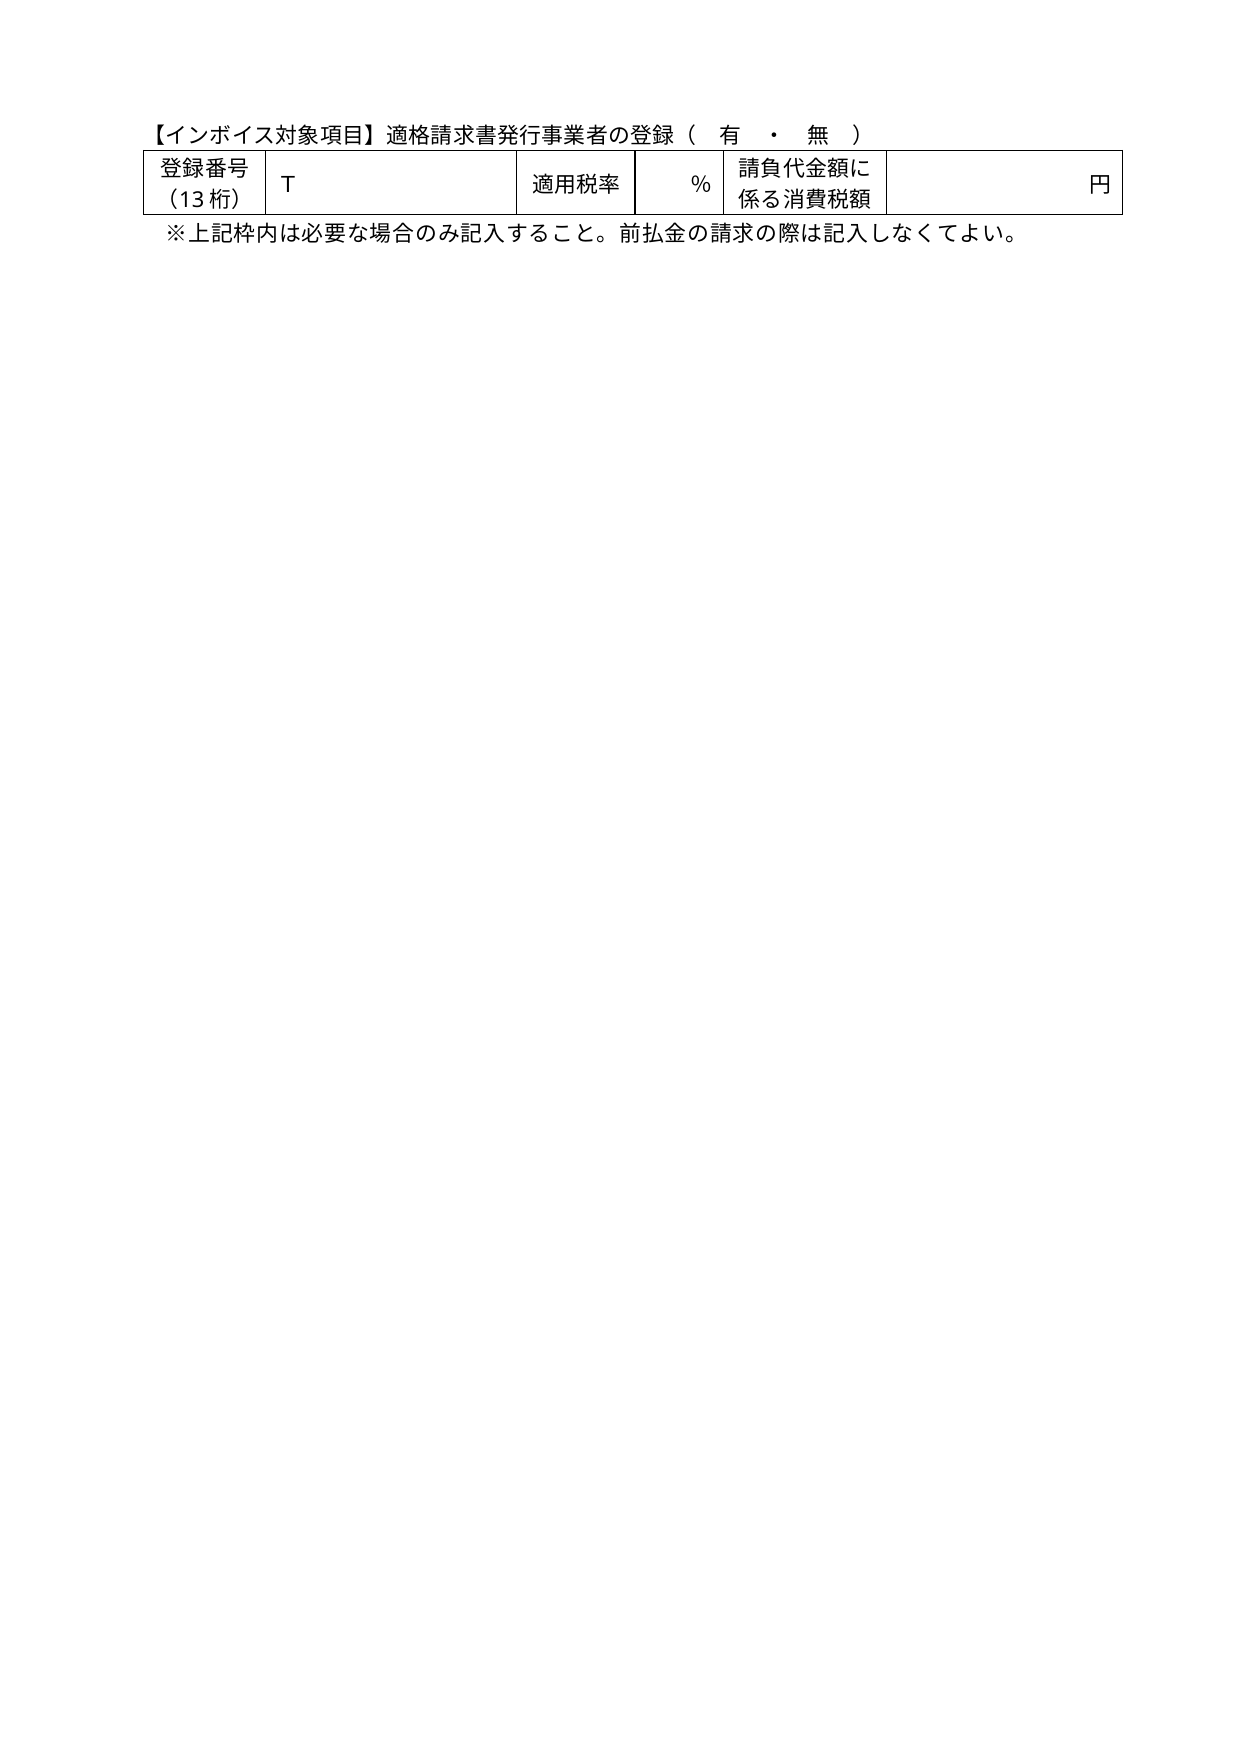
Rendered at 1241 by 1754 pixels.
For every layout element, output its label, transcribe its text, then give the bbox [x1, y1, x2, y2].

table_header 登録番号 （13桁） [144, 151, 265, 214]
table_header 適用税率 [517, 151, 634, 214]
table_header 円 [887, 151, 1122, 214]
table_header 請負代金額に係る消費税額 [724, 151, 886, 214]
table_header Ｔ [266, 151, 516, 214]
text ※上記枠内は必要な場合のみ記入すること。前払金の請求の際は記入しなくてよい。 [118, 215, 1124, 248]
table_header ％ [636, 151, 723, 214]
text 【インボイス対象項目】適格請求書発行事業者の登録（ 有 ・ 無 ） [143, 118, 1124, 150]
